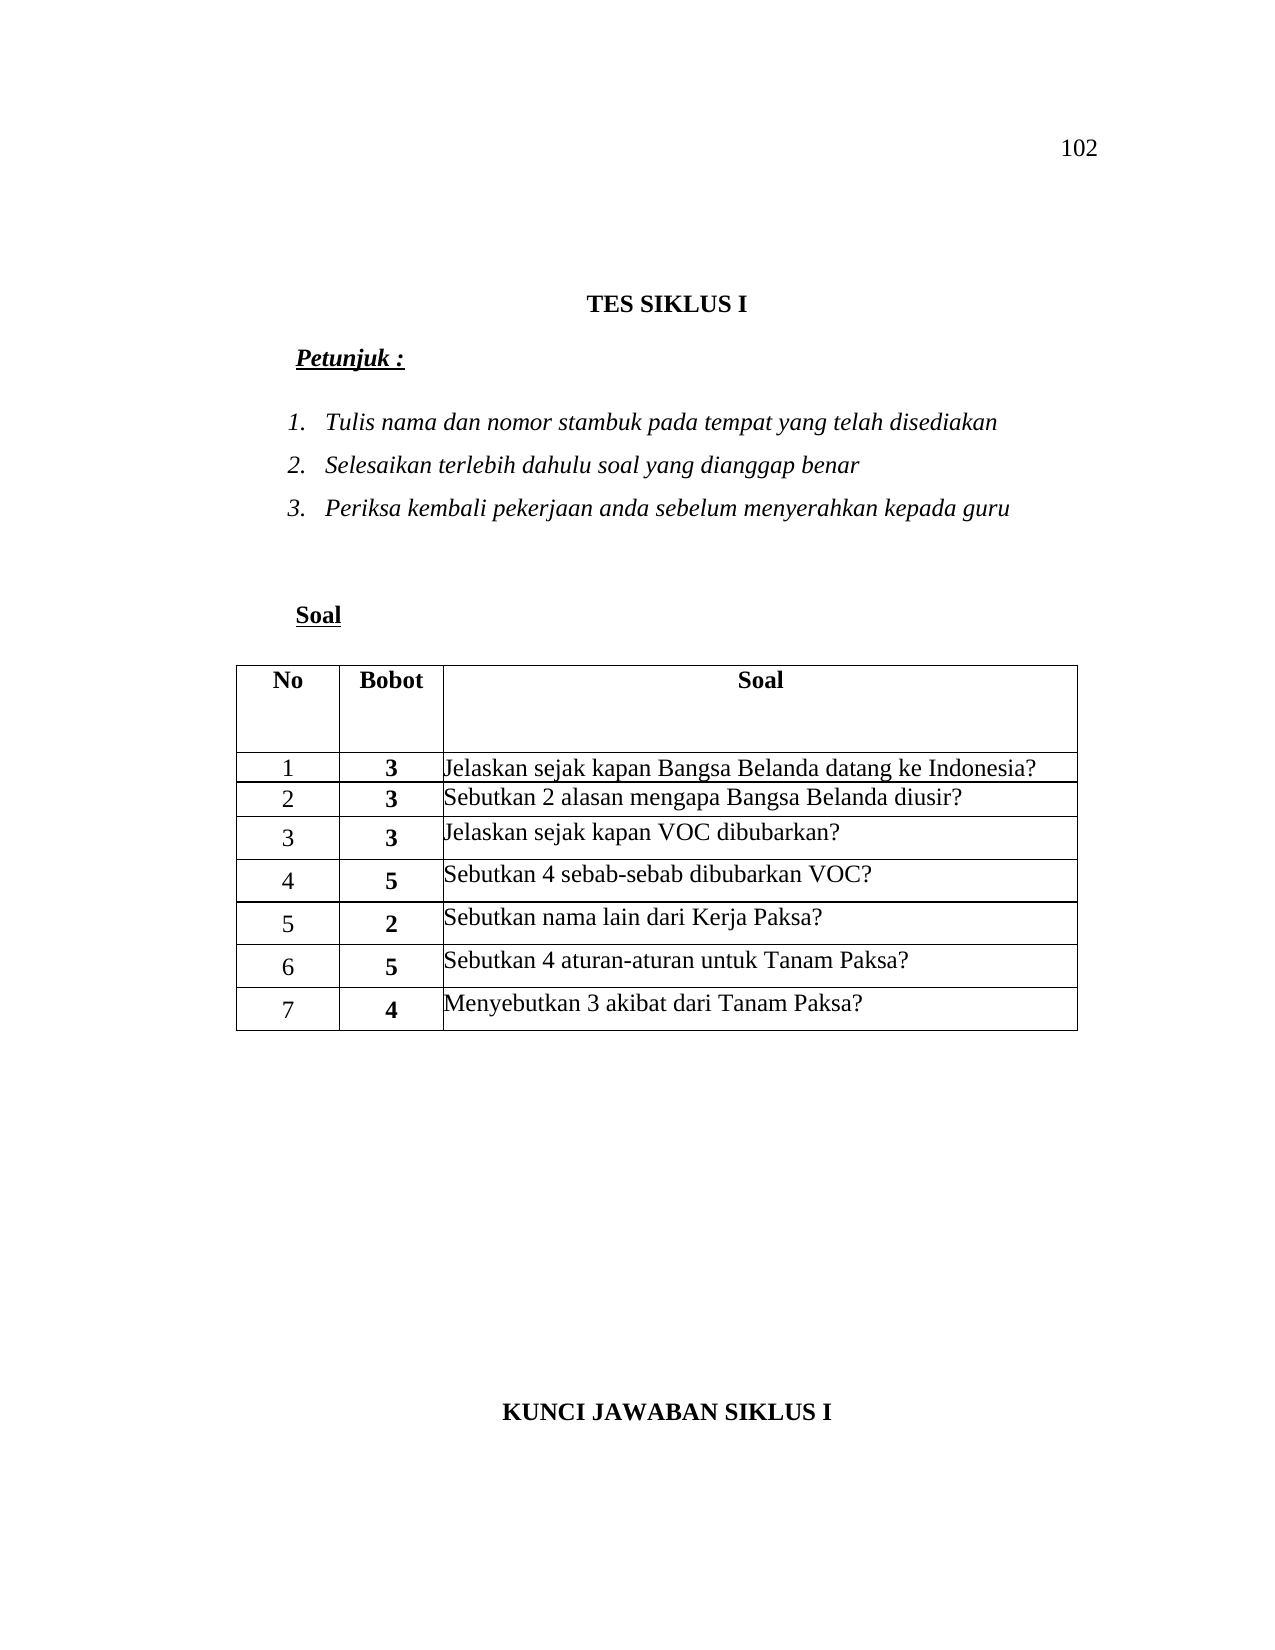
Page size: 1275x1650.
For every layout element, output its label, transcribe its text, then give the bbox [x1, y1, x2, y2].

table_cell 1 [237, 753, 339, 781]
table_cell Jelaskan sejak kapan VOC dibubarkan? [444, 817, 1077, 858]
table_cell 3 [340, 753, 443, 781]
text TES SIKLUS I [236, 289, 1098, 318]
table_cell 5 [340, 860, 443, 901]
list Selesaikan terlebih dahulu soal yang dianggap benar [287, 450, 1098, 479]
table_cell 2 [237, 783, 339, 816]
table_cell Sebutkan 2 alasan mengapa Bangsa Belanda diusir? [444, 783, 1077, 816]
table_cell Jelaskan sejak kapan Bangsa Belanda datang ke Indonesia? [444, 753, 1077, 781]
list Periksa kembali pekerjaan anda sebelum menyerahkan kepada guru [287, 493, 1098, 522]
text KUNCI JAWABAN SIKLUS I [236, 1397, 1098, 1426]
table_header Soal [444, 666, 1077, 752]
table_cell 5 [237, 903, 339, 944]
text Petunjuk : [295, 343, 1098, 372]
table_header No [237, 666, 339, 752]
table_cell 3 [340, 817, 443, 858]
table_cell 4 [340, 988, 443, 1030]
table_cell 3 [237, 817, 339, 858]
table_cell 7 [237, 988, 339, 1030]
table_cell Sebutkan nama lain dari Kerja Paksa? [444, 903, 1077, 944]
table_cell 3 [340, 783, 443, 816]
table_cell Menyebutkan 3 akibat dari Tanam Paksa? [444, 988, 1077, 1030]
table_cell 2 [340, 903, 443, 944]
table_cell Sebutkan 4 aturan-aturan untuk Tanam Paksa? [444, 945, 1077, 987]
table_header Bobot [340, 666, 443, 752]
list Tulis nama dan nomor stambuk pada tempat yang telah disediakan [287, 407, 1098, 436]
table_cell 5 [340, 945, 443, 987]
table_cell Sebutkan 4 sebab-sebab dibubarkan VOC? [444, 860, 1077, 901]
table_cell 6 [237, 945, 339, 987]
table_cell 4 [237, 860, 339, 901]
text Soal [295, 601, 1098, 629]
